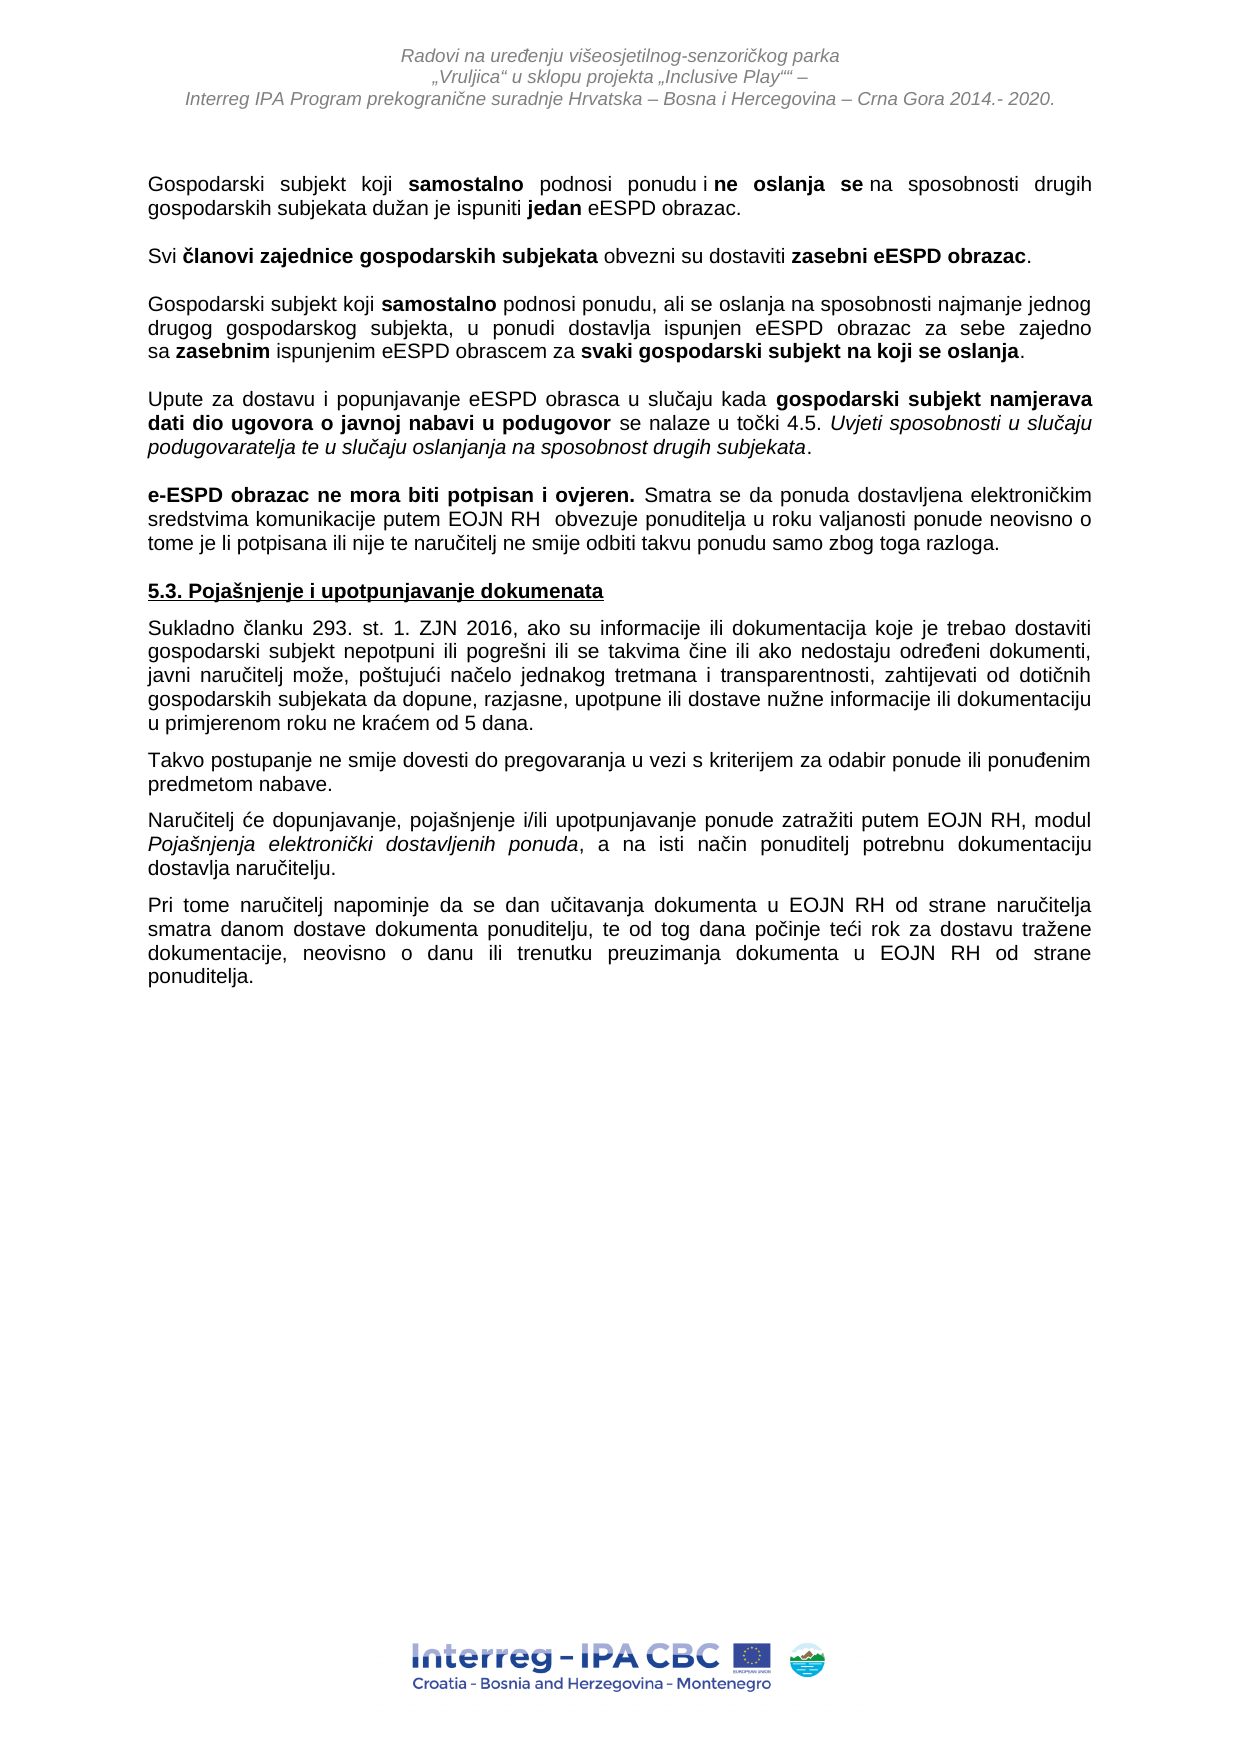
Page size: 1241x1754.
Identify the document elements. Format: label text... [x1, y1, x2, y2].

text e-ESPD obrazac ne mora biti potpisan i ovjeren. Smatra se da ponuda dostavljena elektroničkim sredstvima komunikacije putem EOJN RH obvezuje ponuditelja u roku valjanosti ponude neovisno o tome je li potpisana ili nije te naručitelj ne smije odbiti takvu ponudu samo zbog toga razloga. [148, 483, 1093, 555]
text Svi članovi zajednice gospodarskih subjekata obvezni su dostaviti zasebni eESPD obrazac. [148, 243, 1093, 267]
text Upute za dostavu i popunjavanje eESPD obrasca u slučaju kada gospodarski subjekt namjerava dati dio ugovora o javnoj nabavi u podugovor se nalaze u točki 4.5. Uvjeti sposobnosti u slučaju podugovaratelja te u slučaju oslanjanja na sposobnost drugih subjekata. [148, 387, 1093, 459]
picture [376, 1610, 865, 1725]
text Gospodarski subjekt koji samostalno podnosi ponudu, ali se oslanja na sposobnosti najmanje jednog drugog gospodarskog subjekta, u ponudi dostavlja ispunjen eESPD obrazac za sebe zajedno sa zasebnim ispunjenim eESPD obrascem za svaki gospodarski subjekt na koji se oslanja. [148, 291, 1093, 363]
text Sukladno članku 293. st. 1. ZJN 2016, ako su informacije ili dokumentacija koje je trebao dostaviti gospodarski subjekt nepotpuni ili pogrešni ili se takvima čine ili ako nedostaju određeni dokumenti, javni naručitelj može, poštujući načelo jednakog tretmana i transparentnosti, zahtijevati od dotičnih gospodarskih subjekata da dopune, razjasne, upotpune ili dostave nužne informacije ili dokumentaciju u primjerenom roku ne kraćem od 5 dana. [148, 615, 1093, 735]
text Gospodarski subjekt koji samostalno podnosi ponudu i ne oslanja se na sposobnosti drugih gospodarskih subjekata dužan je ispuniti jedan eESPD obrazac. [148, 172, 1093, 219]
text Takvo postupanje ne smije dovesti do pregovaranja u vezi s kriterijem za odabir ponude ili ponuđenim predmetom nabave. [148, 748, 1093, 796]
text 5.3. Pojašnjenje i upotpunjavanje dokumenata [148, 579, 1093, 603]
text Pri tome naručitelj napominje da se dan učitavanja dokumenta u EOJN RH od strane naručitelja smatra danom dostave dokumenta ponuditelju, te od tog dana počinje teći rok za dostavu tražene dokumentacije, neovisno o danu ili trenutku preuzimanja dokumenta u EOJN RH od strane ponuditelja. [148, 892, 1093, 988]
text Naručitelj će dopunjavanje, pojašnjenje i/ili upotpunjavanje ponude zatražiti putem EOJN RH, modul Pojašnjenja elektronički dostavljenih ponuda, a na isti način ponuditelj potrebnu dokumentaciju dostavlja naručitelju. [148, 808, 1093, 880]
